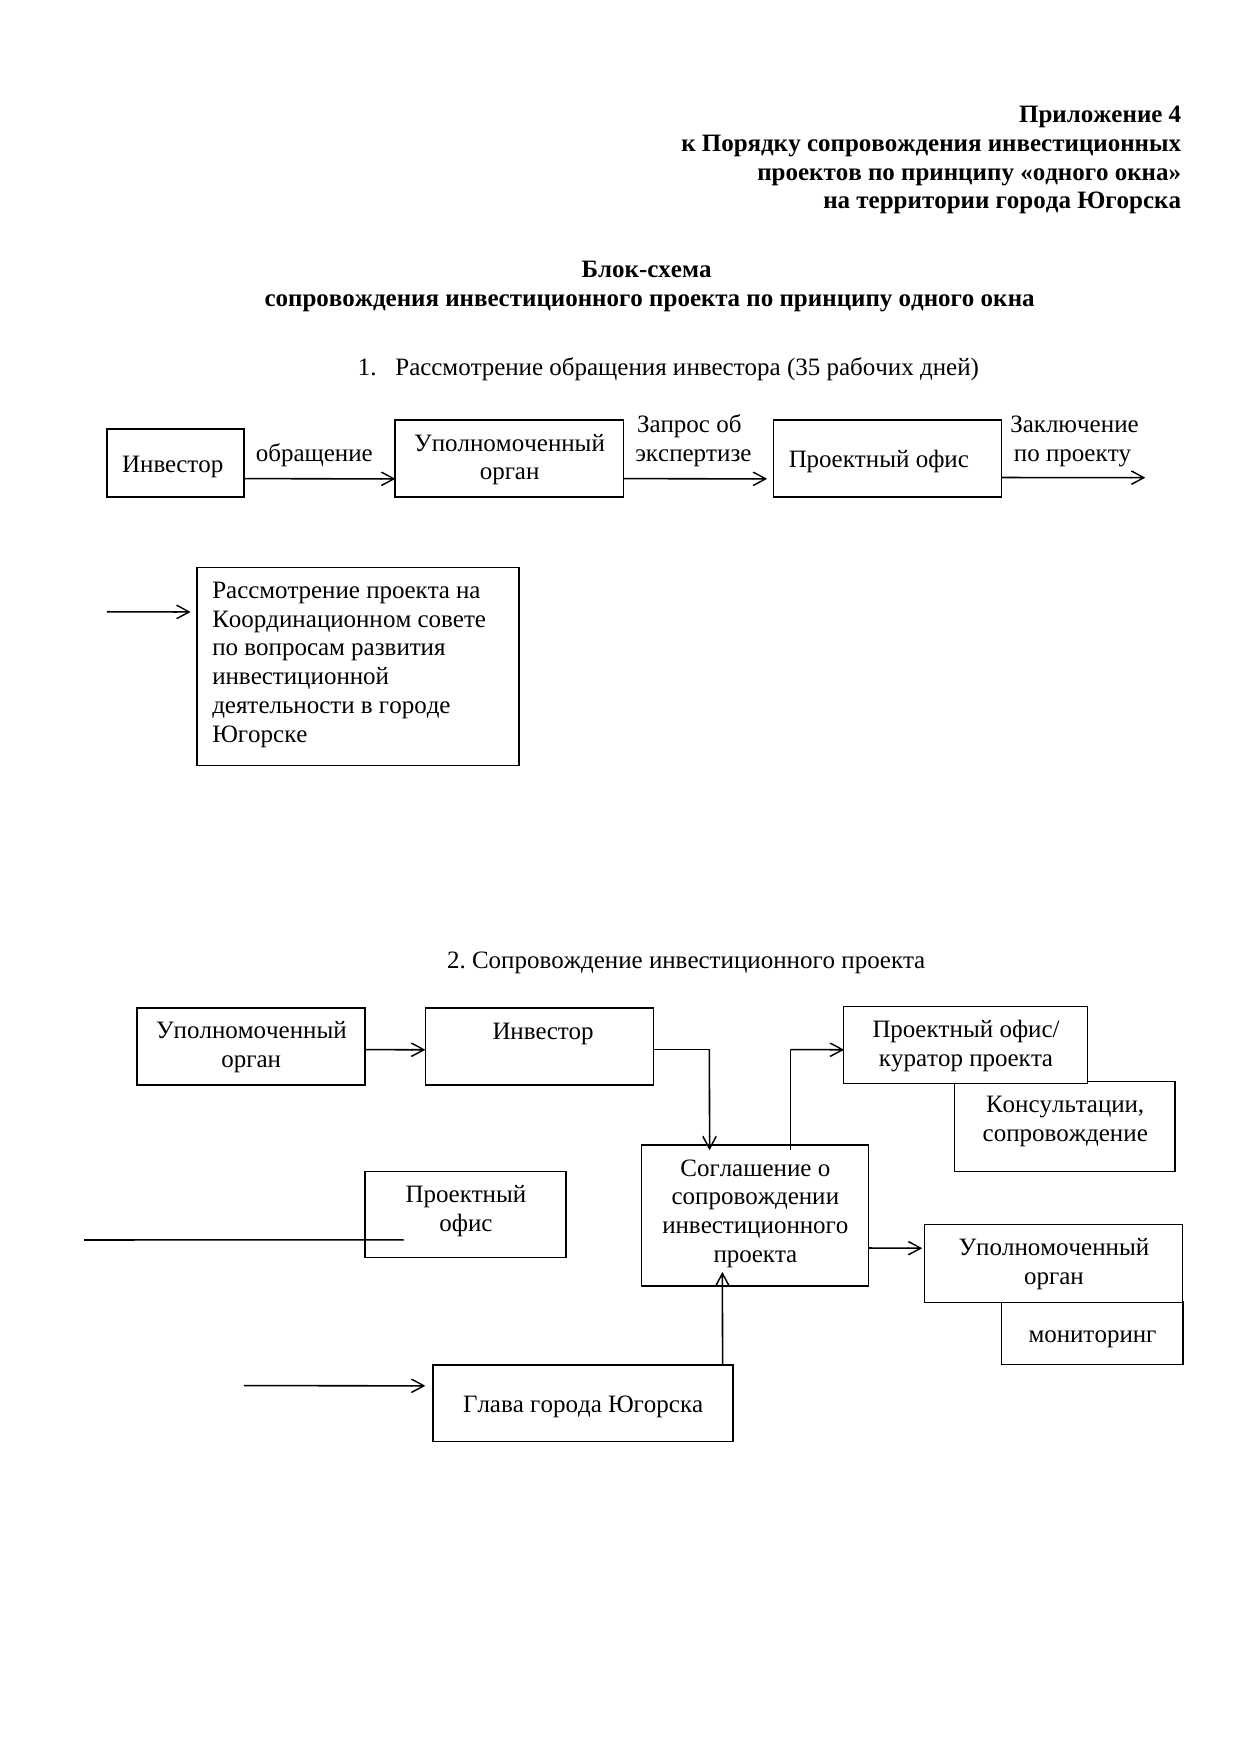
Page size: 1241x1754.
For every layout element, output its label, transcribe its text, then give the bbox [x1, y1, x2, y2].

text Блок-схема сопровождения инвестиционного проекта по принципу одного окна [118, 254, 1181, 312]
text обращение экспертизе по проекту [1002, 438, 1181, 467]
text 2. Сопровождение инвестиционного проекта [118, 946, 1181, 974]
text обращение экспертизе по проекту [624, 438, 773, 467]
list Рассмотрение обращения инвестора (35 рабочих дней) [156, 352, 1181, 380]
text Приложение 4 к Порядку сопровождения инвестиционных проектов по принципу «одного окна» на территории города Югорска [118, 99, 1181, 214]
text обращение экспертизе по проекту [245, 438, 394, 467]
text Запрос об Заключение [118, 409, 1181, 438]
